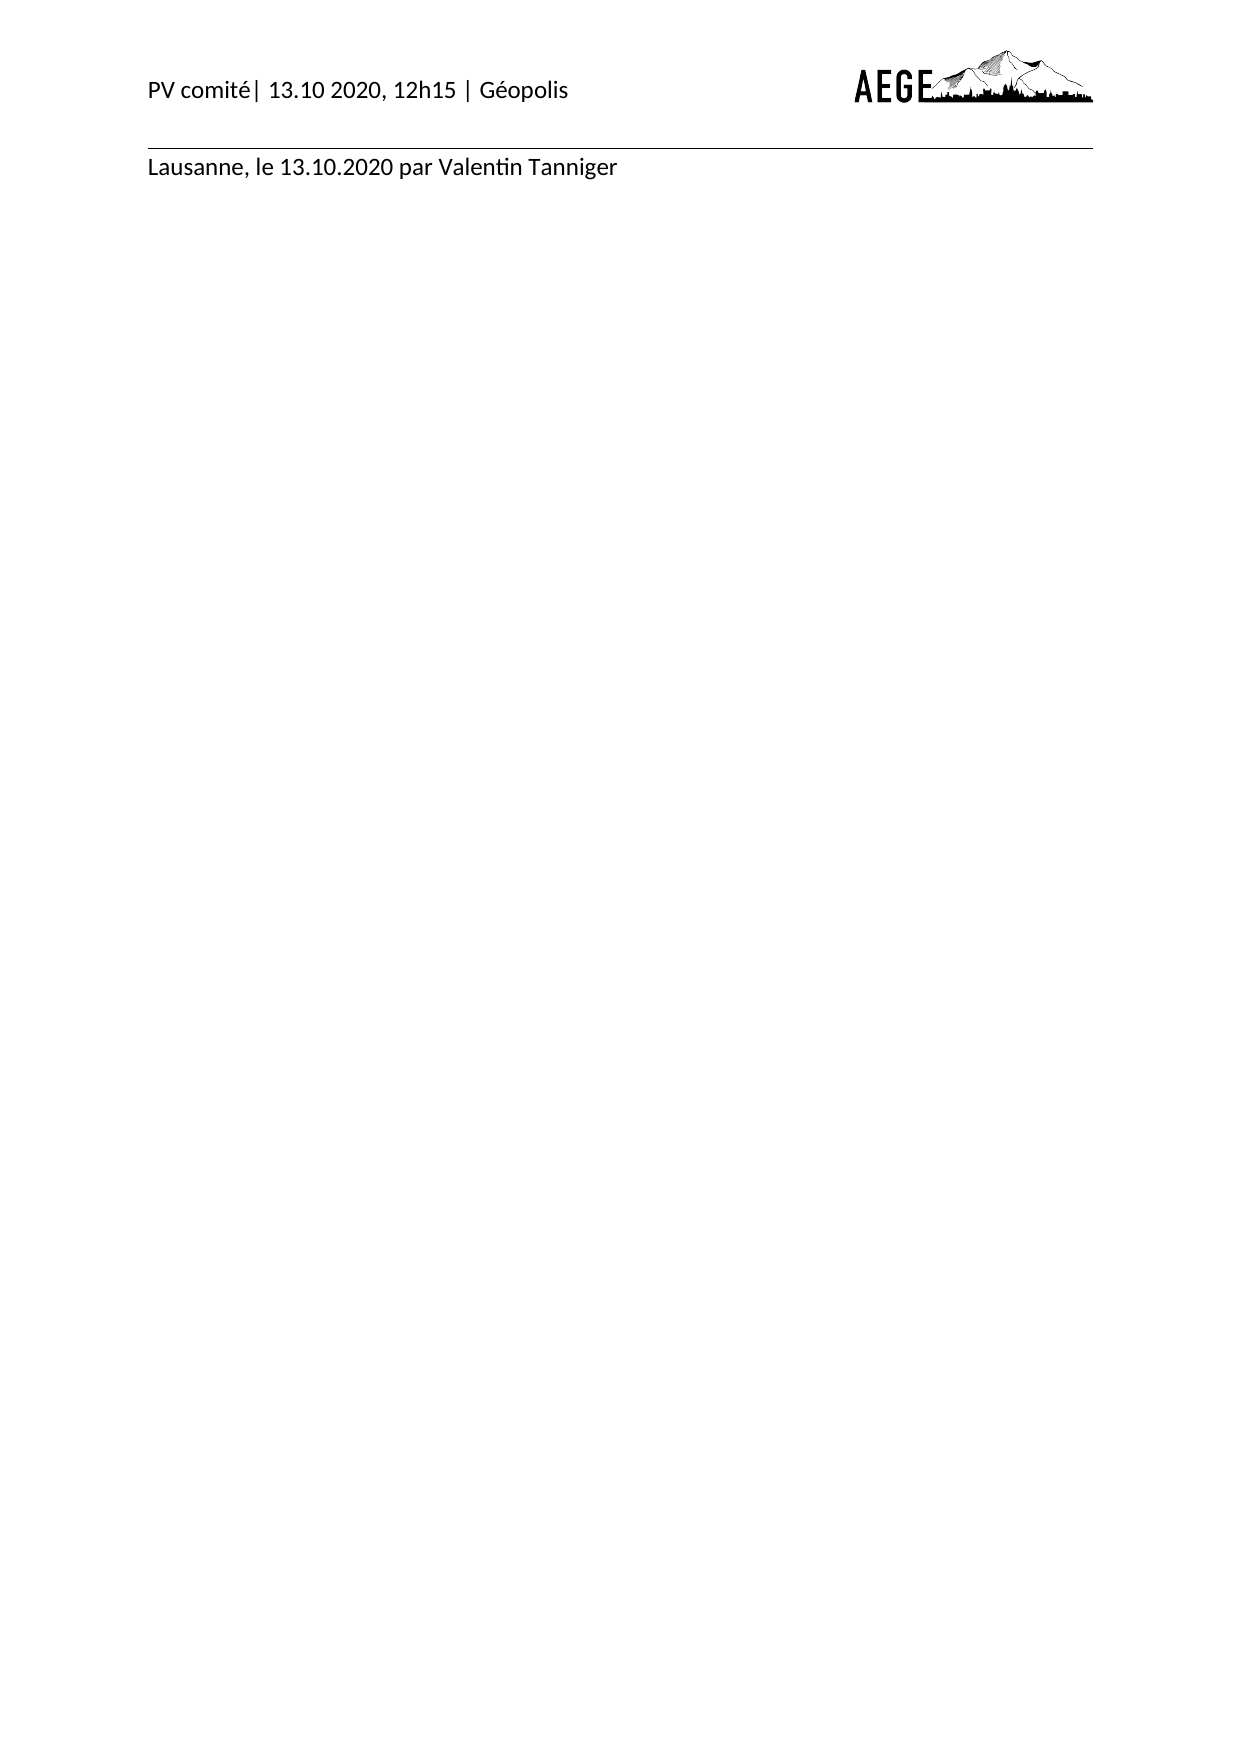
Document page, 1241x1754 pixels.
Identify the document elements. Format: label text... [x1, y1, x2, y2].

text Lausanne, le 13.10.2020 par Valentin Tanniger [148, 149, 1093, 181]
picture [854, 36, 1102, 114]
